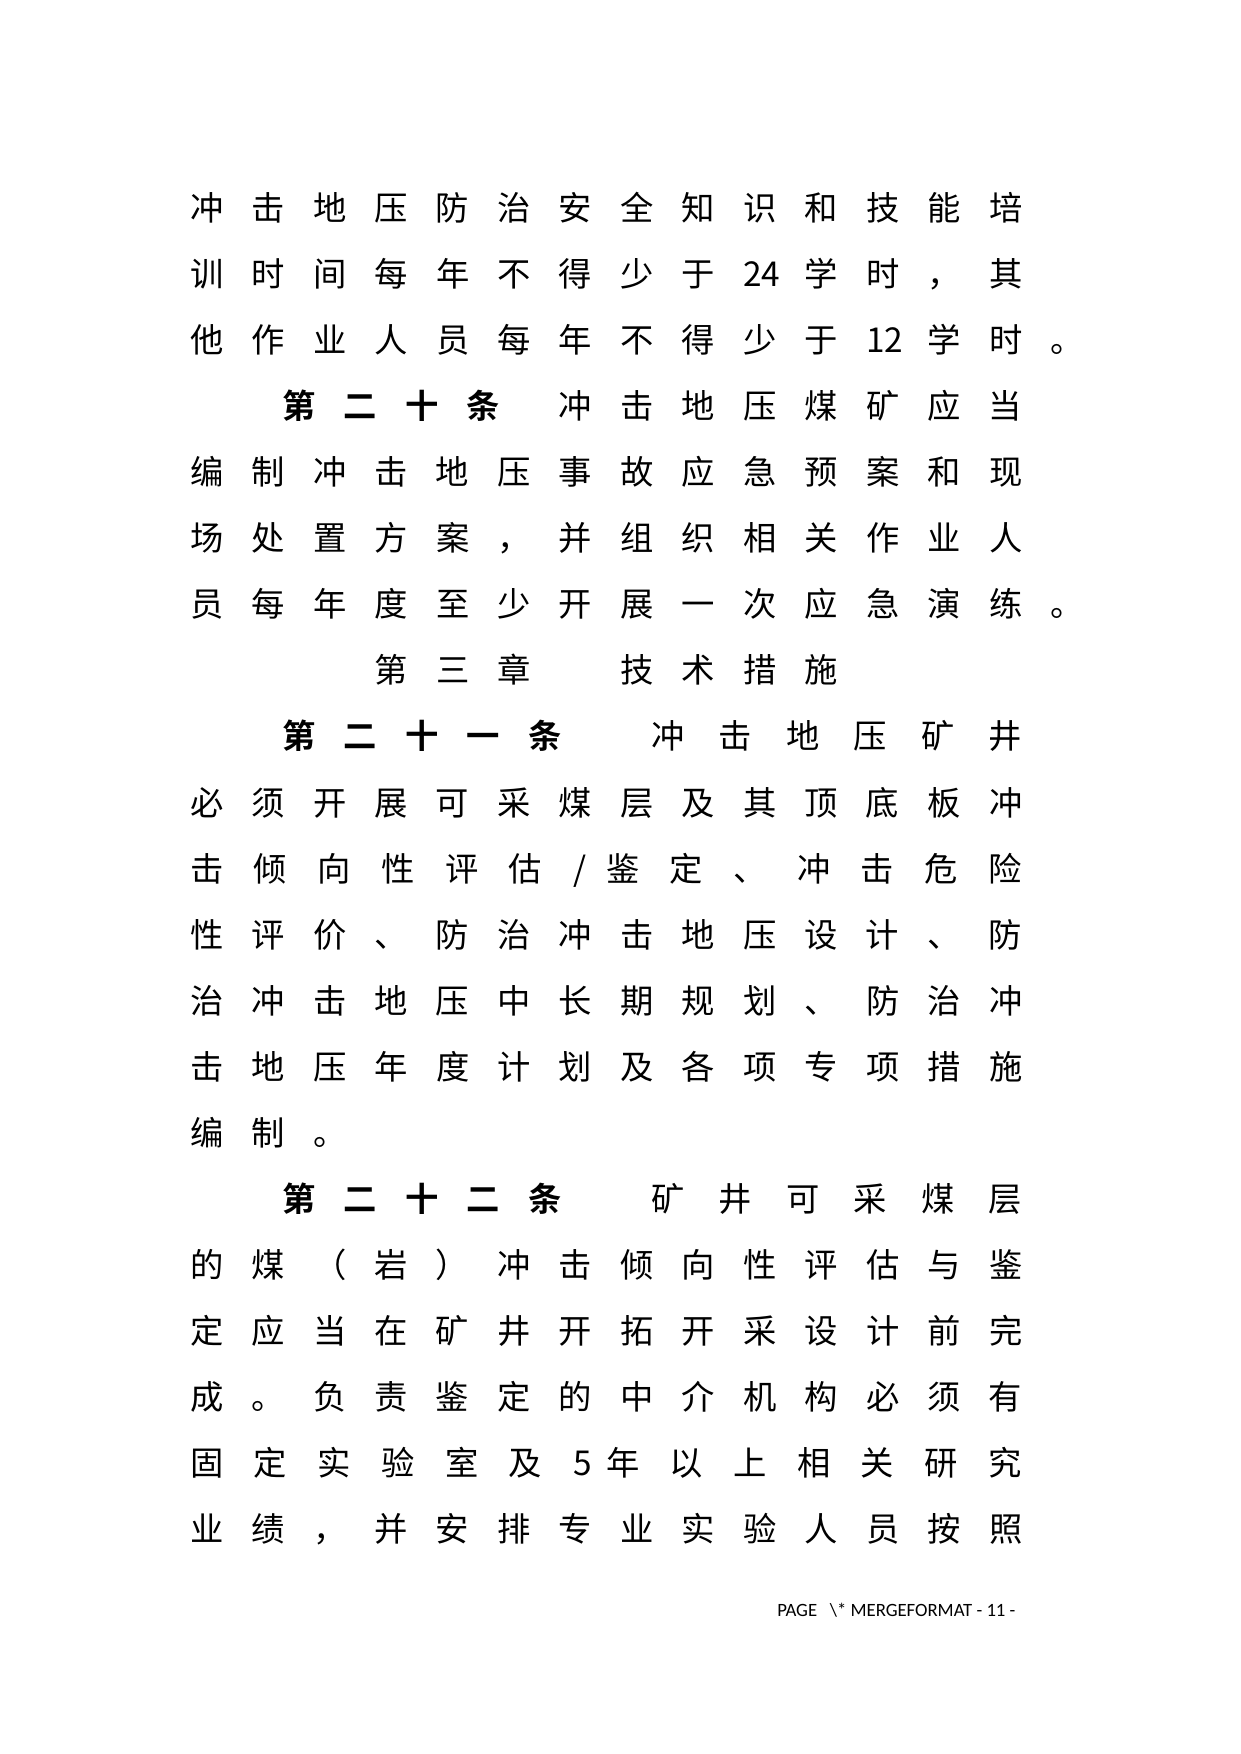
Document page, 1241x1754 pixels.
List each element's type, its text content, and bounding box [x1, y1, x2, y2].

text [190, 173, 1050, 371]
subtitle 第三章 技术措施 [190, 635, 1050, 701]
list 冲击地压煤矿应当编制冲击地压事故应急预案和现场处置方案，并组织相关作业人员每年度至少开展一次应急演练。 [190, 371, 1050, 635]
list 冲击地压矿井必须开展可采煤层及其顶底板冲击倾向性评估/鉴定、冲击危险性评价、防治冲击地压设计、防治冲击地压中长期规划、防治冲击地压年度计划及各项专项措施编制。 [190, 701, 1050, 1164]
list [190, 1164, 1050, 1560]
